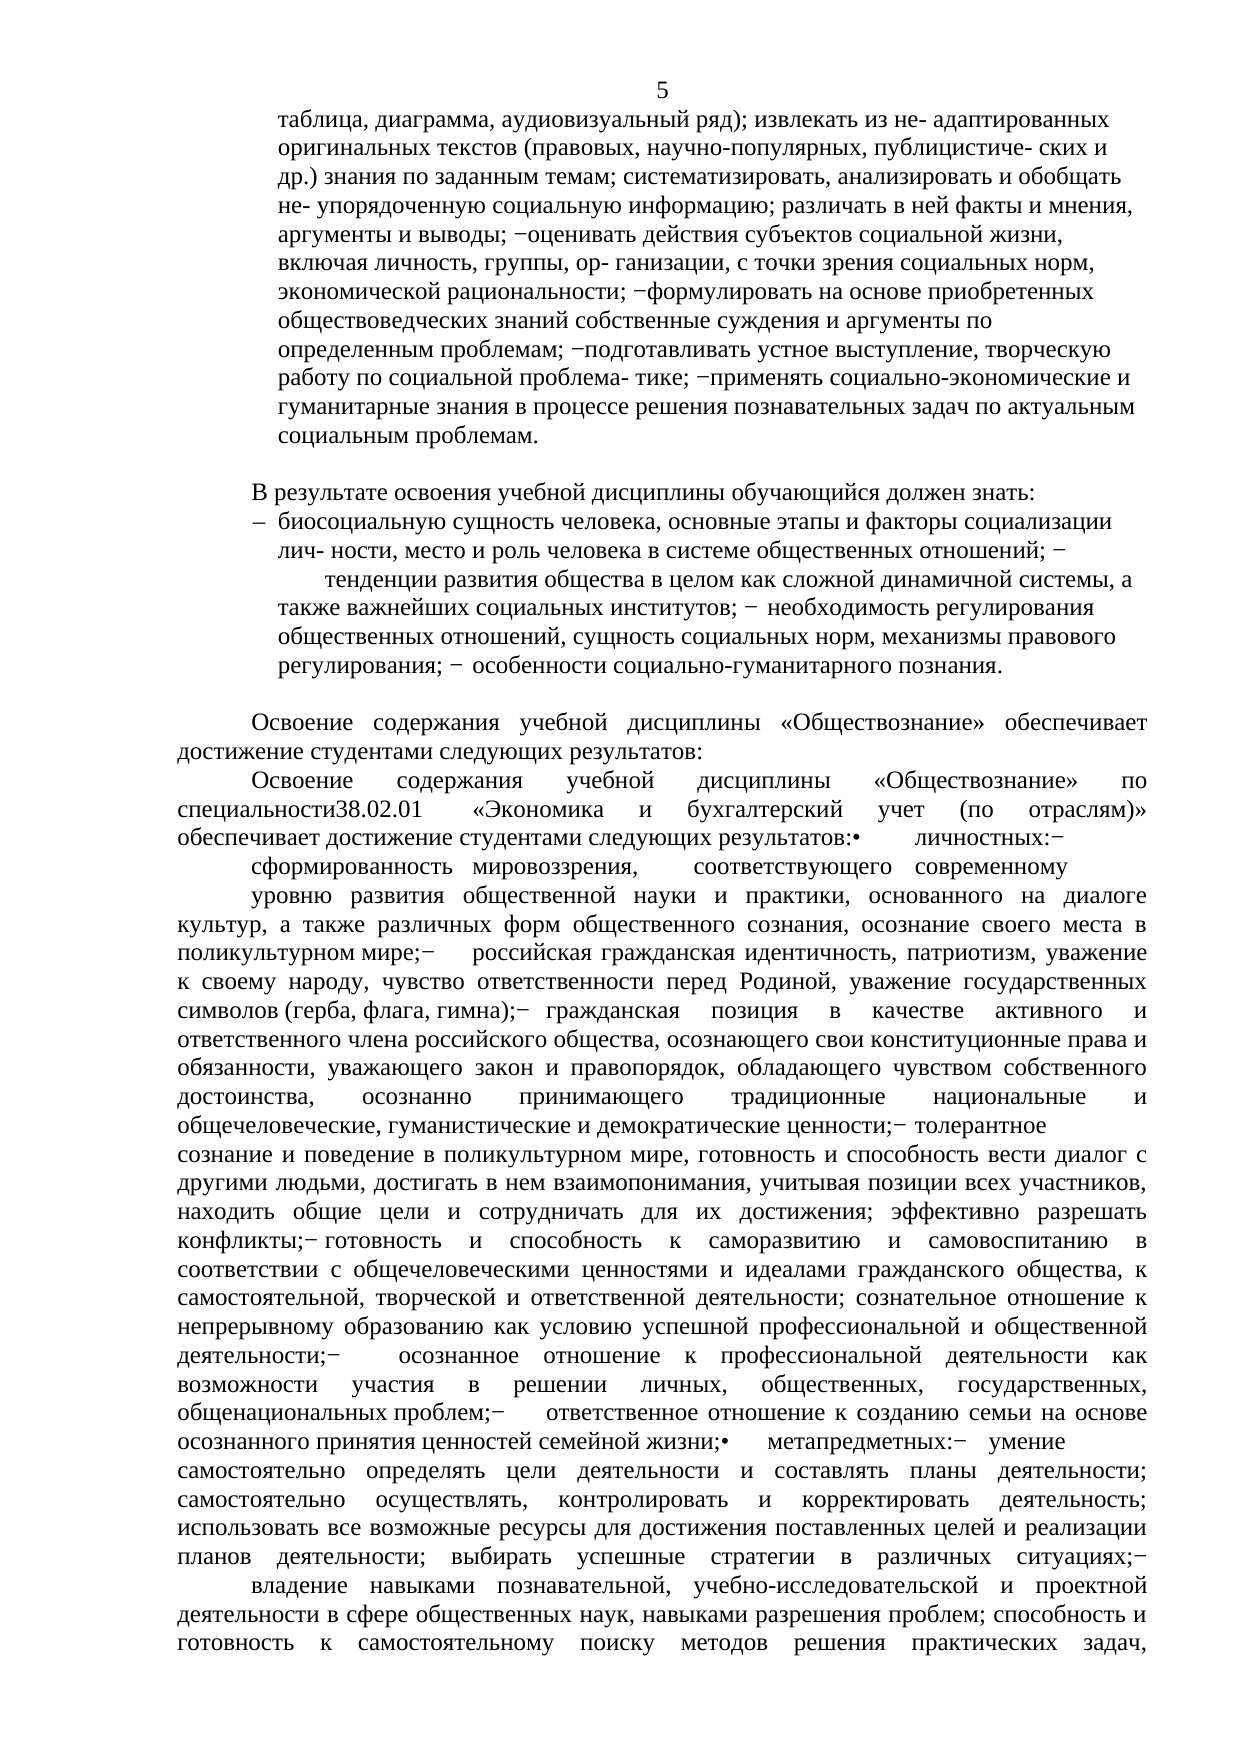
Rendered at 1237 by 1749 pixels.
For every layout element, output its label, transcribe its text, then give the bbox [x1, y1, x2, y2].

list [253, 104, 1148, 449]
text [177, 765, 1148, 1656]
text Освоение содержания учебной дисциплины «Обществознание» обеспечивает достижение студентами следующих результатов: [177, 707, 1148, 765]
list биосоциальную сущность человека, основные этапы и факторы социализации лич- ности, место и роль человека в системе общественных отношений; − тенденции развития общества в целом как сложной динамичной системы, а также важнейших социальных институтов; − необходимость регулирования общественных отношений, сущность социальных норм, механизмы правового регулирования; − особенности социально-гуманитарного познания. [253, 506, 1148, 679]
text В результате освоения учебной дисциплины обучающийся должен знать: [177, 477, 1148, 506]
